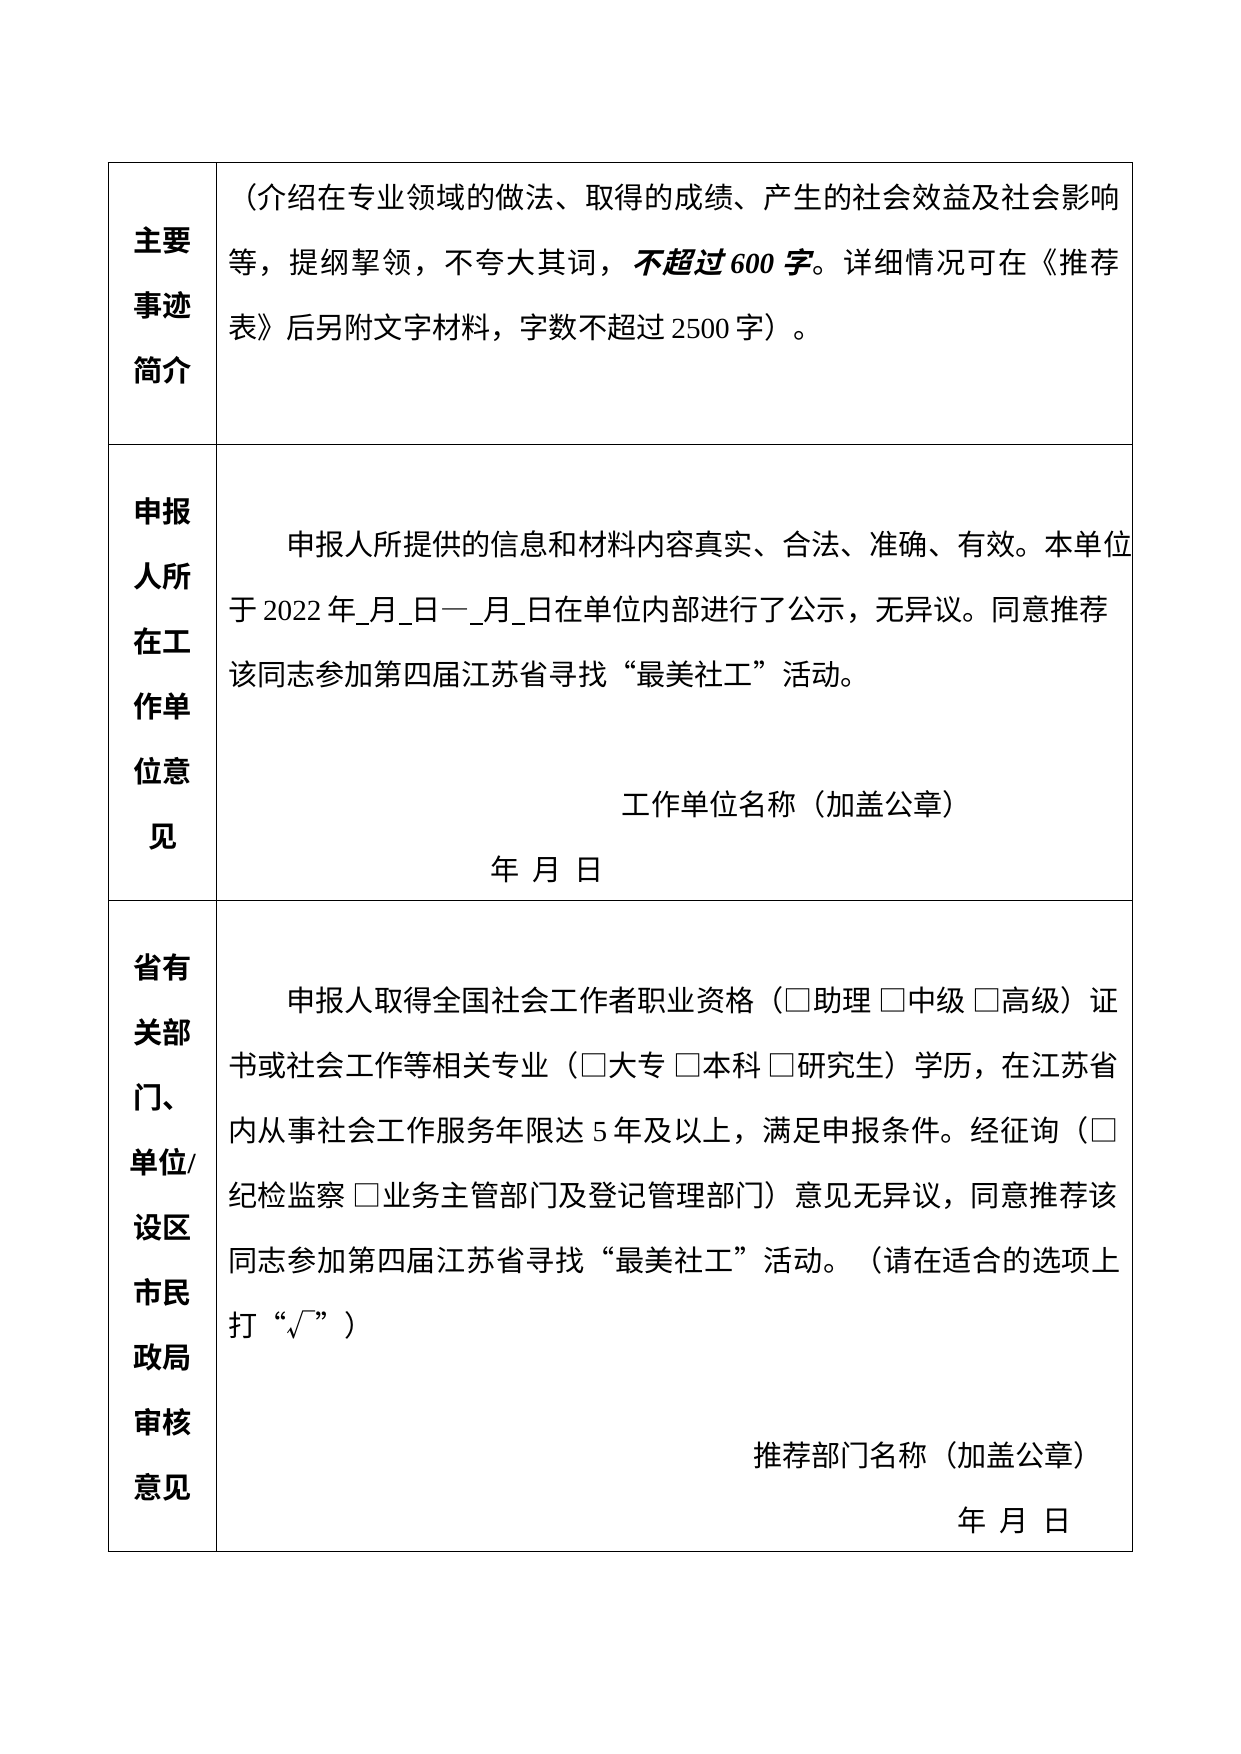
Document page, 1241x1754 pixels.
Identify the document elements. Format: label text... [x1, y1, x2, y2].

table_cell 省有关部门、单位/设区市民政局审核意见 [109, 901, 216, 1551]
table_cell 申报人所在工作单位意见 [109, 445, 216, 900]
table_cell 申报人取得全国社会工作者职业资格（□助理 □中级 □高级）证书或社会工作等相关专业（□大专 □本科 □研究生）学历，在江苏省内从事社会工作服务年限达5年及以上，满足申报条件。经征询（□纪检监察 □业务主管部门及登记管理部门）意见无异议，同意推荐该同志参加第四届江苏省寻找“最美社工”活动。（请在适合的选项上打“√”） 推荐部门名称（加盖公章） 年 月 日 [217, 901, 1132, 1551]
table_cell 申报人所提供的信息和材料内容真实、合法、准确、有效。本单位于2022年 月 日— 月 日在单位内部进行了公示，无异议。同意推荐该同志参加第四届江苏省寻找“最美社工”活动。 工作单位名称（加盖公章） 年 月 日 [217, 445, 1132, 900]
table_cell 主要事迹简介 [109, 163, 216, 444]
table_cell （介绍在专业领域的做法、取得的成绩、产生的社会效益及社会影响等，提纲挈领，不夸大其词，不超过600字。详细情况可在《推荐表》后另附文字材料，字数不超过2500字）。 [217, 163, 1132, 444]
